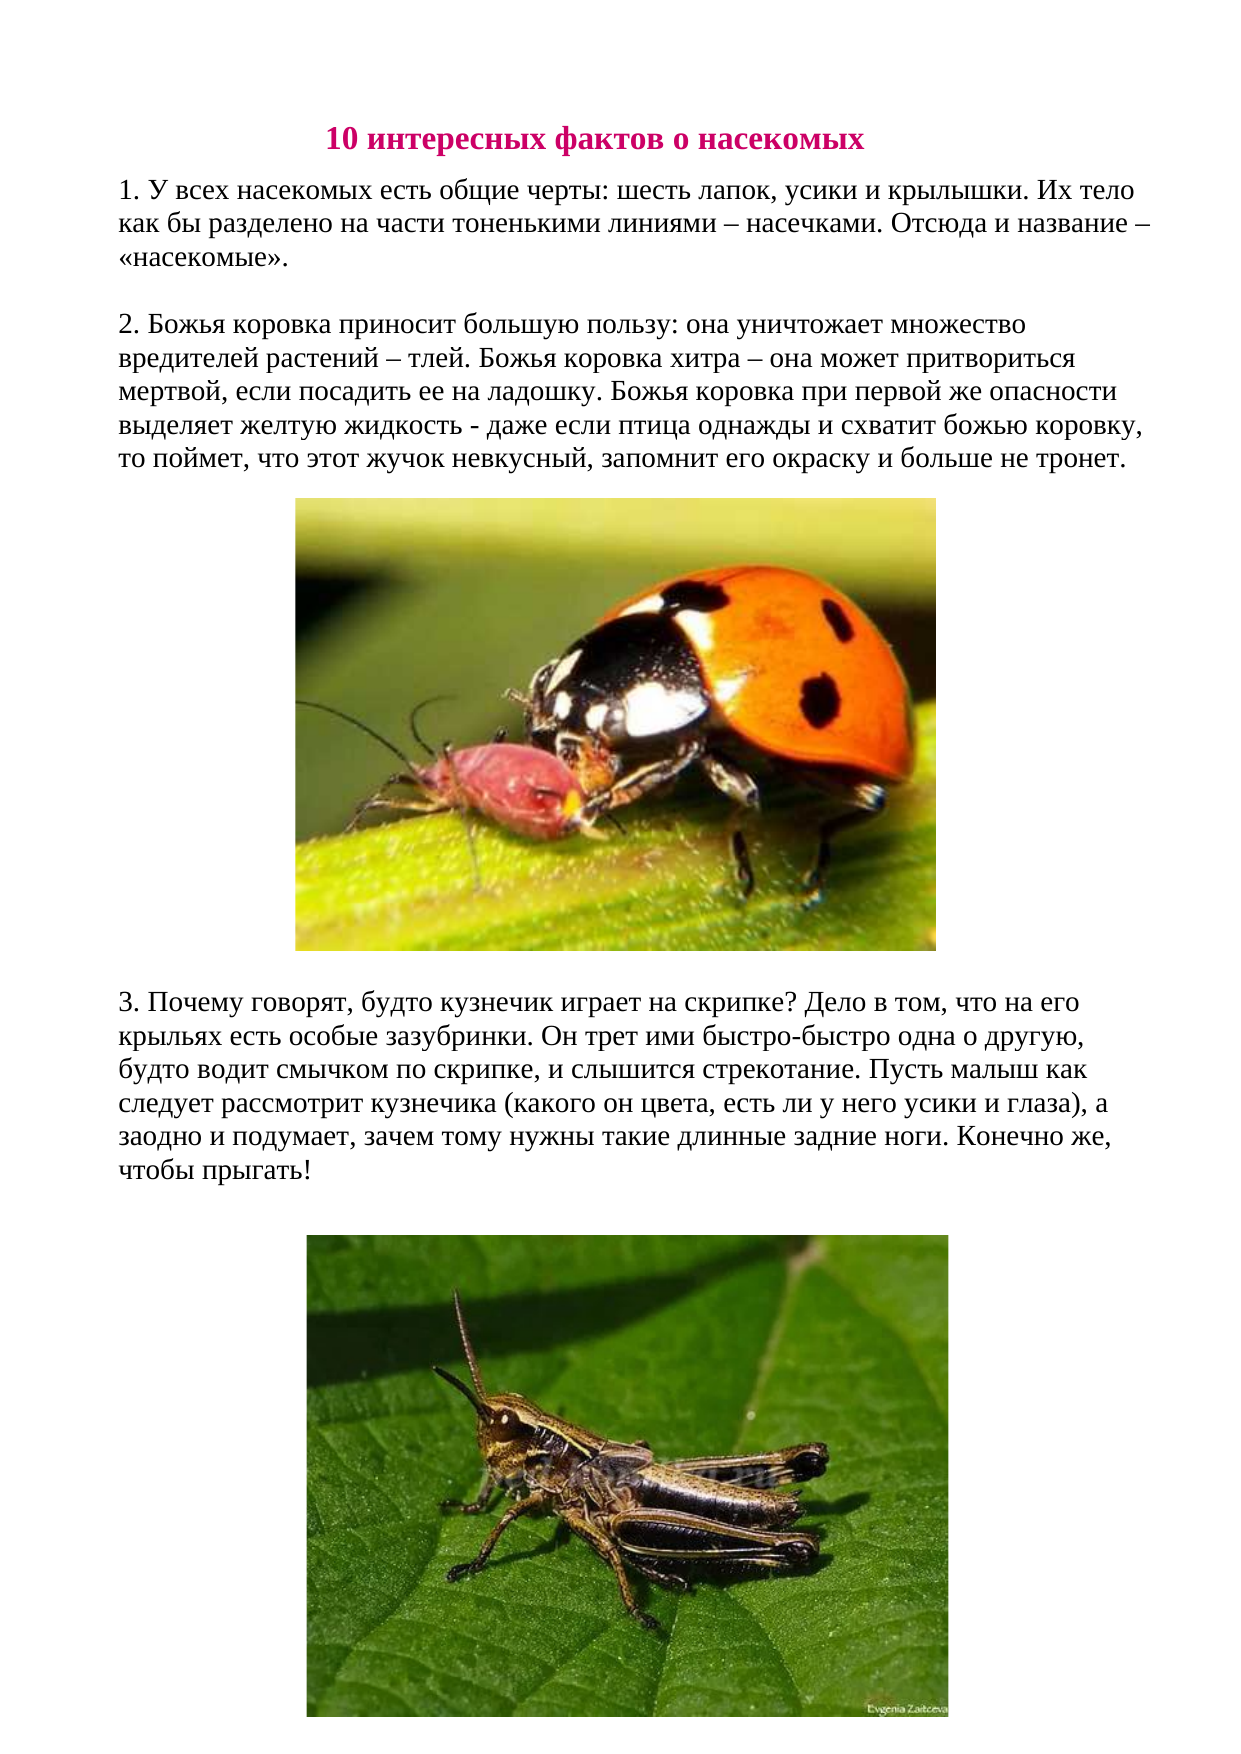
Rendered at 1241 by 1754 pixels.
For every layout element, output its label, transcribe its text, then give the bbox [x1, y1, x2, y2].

text 10 интересных фактов о насекомых [118, 118, 1152, 156]
picture [306, 1235, 949, 1717]
picture [295, 498, 936, 951]
text 1. У всех насекомых есть общие черты: шесть лапок, усики и крылышки. Их тело как бы разделено на части тоненькими линиями – насечками. Отсюда и название – «насекомые». 2. Божья коровка приносит большую пользу: она уничтожает множество вредителей растений – тлей. Божья коровка хитра – она может притвориться мертвой, если посадить ее на ладошку. Божья коровка при первой же опасности выделяет желтую жидкость - даже если птица однажды и схватит божью коровку, то поймет, что этот жучок невкусный, запомнит его окраску и больше не тронет. [118, 172, 1152, 474]
text 3. Почему говорят, будто кузнечик играет на скрипке? Дело в том, что на его крыльях есть особые зазубринки. Он трет ими быстро-быстро одна о другую, будто водит смычком по скрипке, и слышится стрекотание. Пусть малыш как следует рассмотрит кузнечика (какого он цвета, есть ли у него усики и глаза), а заодно и подумает, зачем тому нужны такие длинные задние ноги. Конечно же, чтобы прыгать! [118, 951, 1152, 1186]
